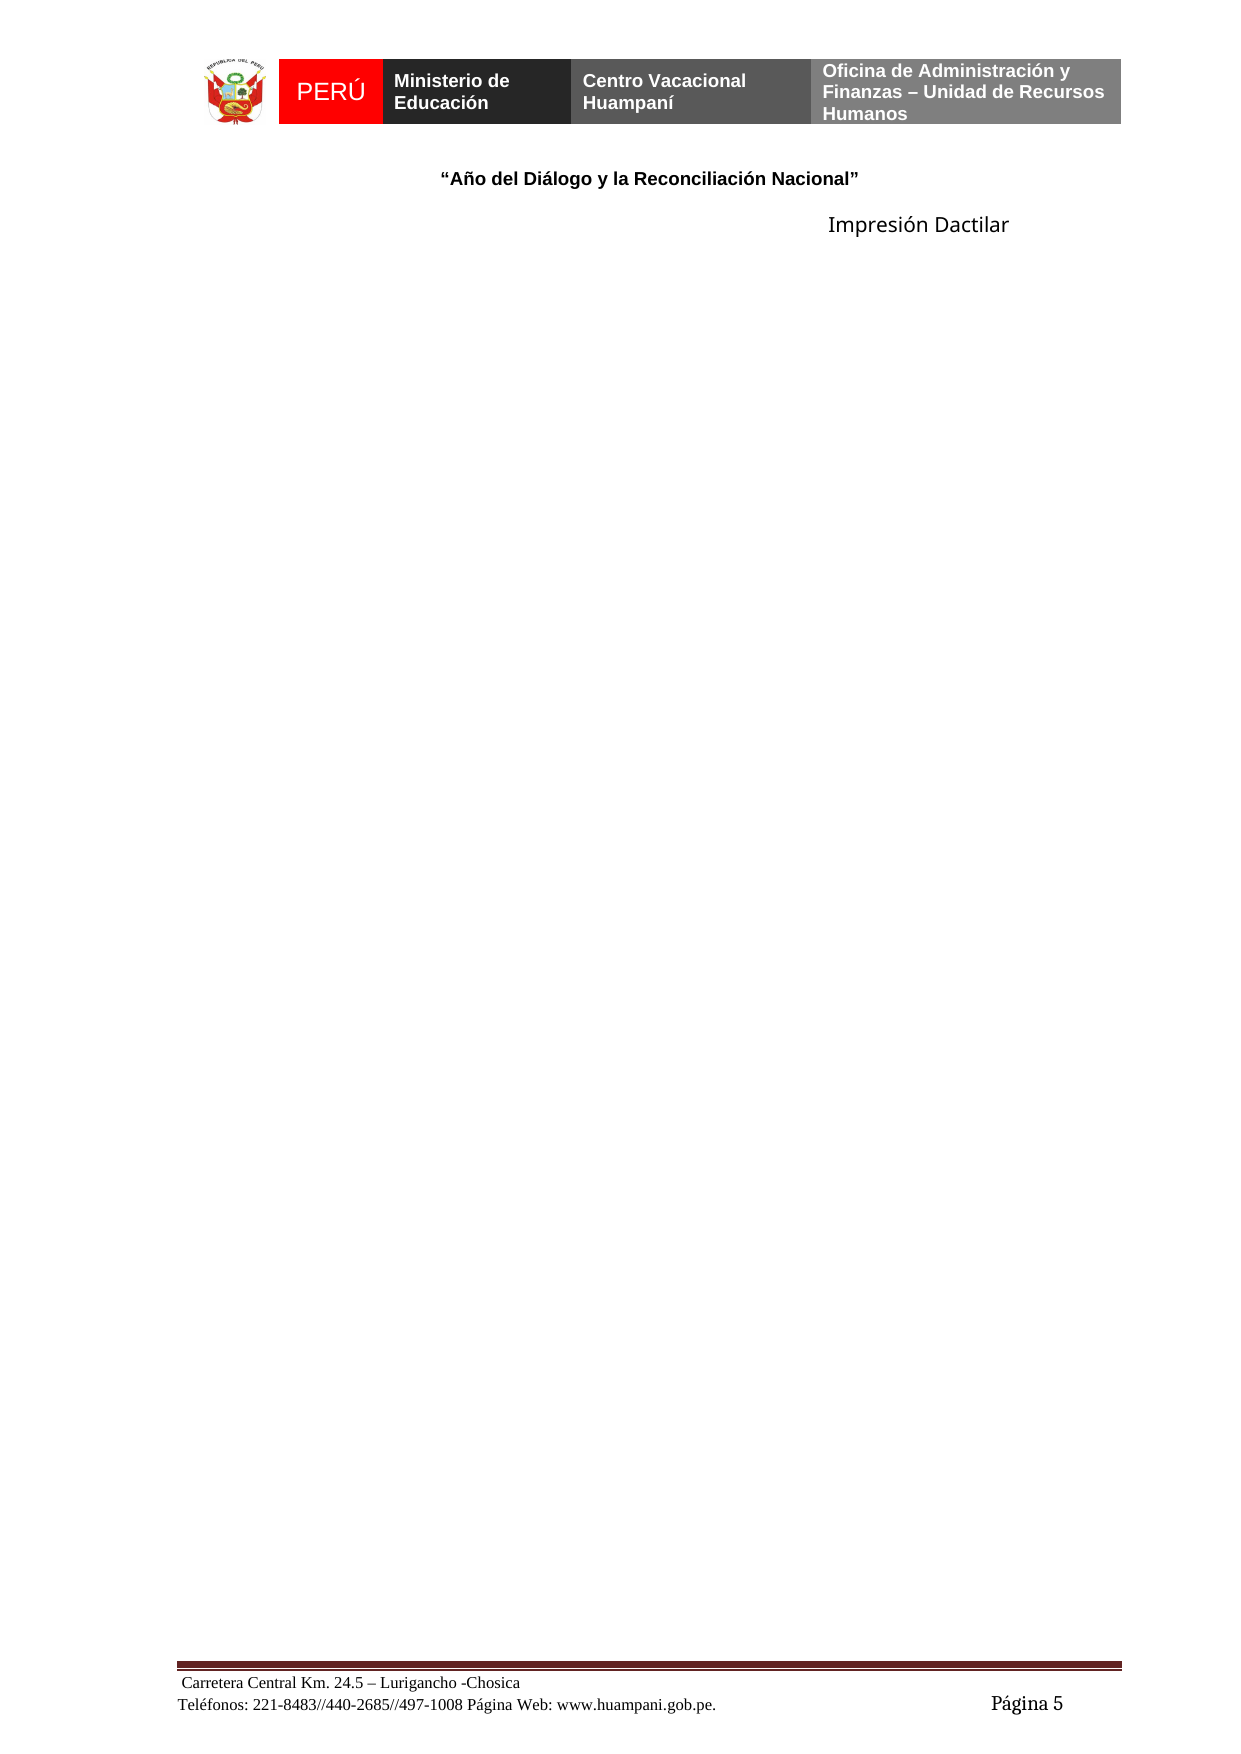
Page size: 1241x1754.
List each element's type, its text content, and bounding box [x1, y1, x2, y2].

text Impresión Dactilar [177, 210, 1122, 238]
picture [204, 59, 266, 125]
